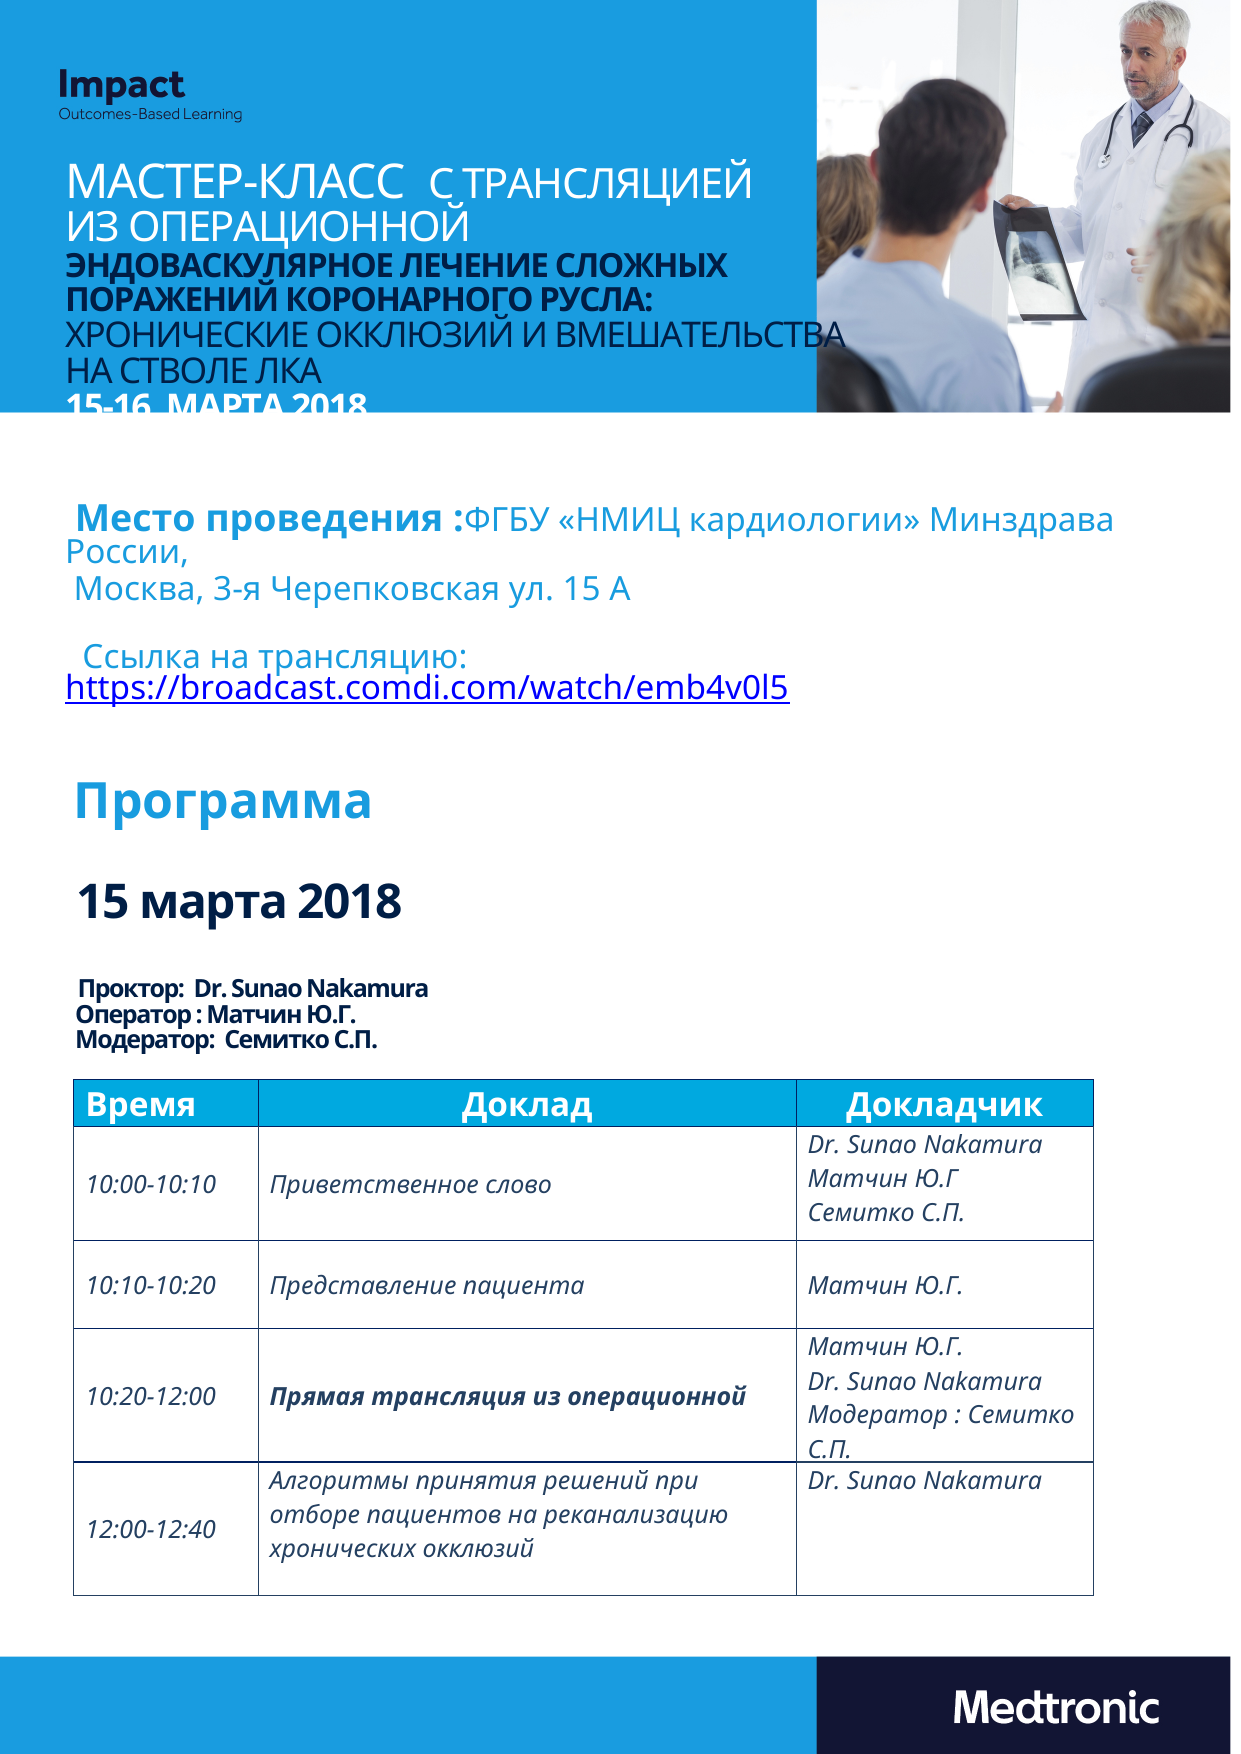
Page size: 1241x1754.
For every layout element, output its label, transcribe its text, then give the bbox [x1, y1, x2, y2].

text 15-16 марта 2018 [65, 391, 1167, 427]
text на стволе ЛКА [65, 355, 1167, 391]
text Программа [65, 777, 1167, 828]
table_header Доклад [259, 1080, 796, 1126]
text Ссылка на трансляцию: https://broadcast.comdi.com/watch/emb4v0l5 [65, 641, 1167, 709]
text МАстер-класс с трансляцией [65, 159, 1167, 208]
table_cell 12:00-12:40 [74, 1463, 258, 1595]
table_cell Представление пациента [259, 1241, 796, 1328]
table_cell Алгоритмы принятия решений при отборе пациентов на реканализацию хронических окклюзий [259, 1463, 796, 1595]
text хроническиЕ окклюзиЙ и вмешательства [65, 318, 1167, 355]
text Оператор : Матчин Ю.Г. [65, 1003, 1167, 1028]
table_header Время [74, 1080, 258, 1126]
text из операционной [65, 208, 1167, 250]
text ПОРАЖЕНИЙ коронарнОГО РУСЛА: [65, 284, 1167, 318]
text Москва, 3-я Черепковская ул. 15 А [65, 573, 1167, 607]
text Проктор: Dr. Sunao Nakamura [65, 977, 1167, 1003]
table_cell 10:20-12:00 [74, 1329, 258, 1461]
table_cell Матчин Ю.Г. Dr. Sunao Nakamura Модератор : Семитко С.П. [797, 1329, 1093, 1461]
text Место проведения :ФГБУ «НМИЦ кардиологии» Минздрава России, [65, 501, 1167, 573]
picture [0, 0, 1231, 1754]
table_cell Матчин Ю.Г. [797, 1241, 1093, 1328]
table_cell Dr. Sunao Nakamura Матчин Ю.Г Cемитко С.П. [797, 1127, 1093, 1240]
table_cell Dr. Sunao Nakamura [797, 1463, 1093, 1595]
table_cell Приветственное слово [259, 1127, 796, 1240]
table_cell Прямая трансляция из операционной [259, 1329, 796, 1461]
text Модератор: Семитко С.П. [65, 1028, 1167, 1054]
table_cell 10:00-10:10 [74, 1127, 258, 1240]
table_cell 10:10-10:20 [74, 1241, 258, 1328]
table_header Докладчик [797, 1080, 1093, 1126]
text 15 марта 2018 [65, 879, 1167, 928]
text ЭНДОВАСКУЛЯРНОЕ ЛЕЧЕНИЕ сложныХ [65, 250, 1167, 284]
